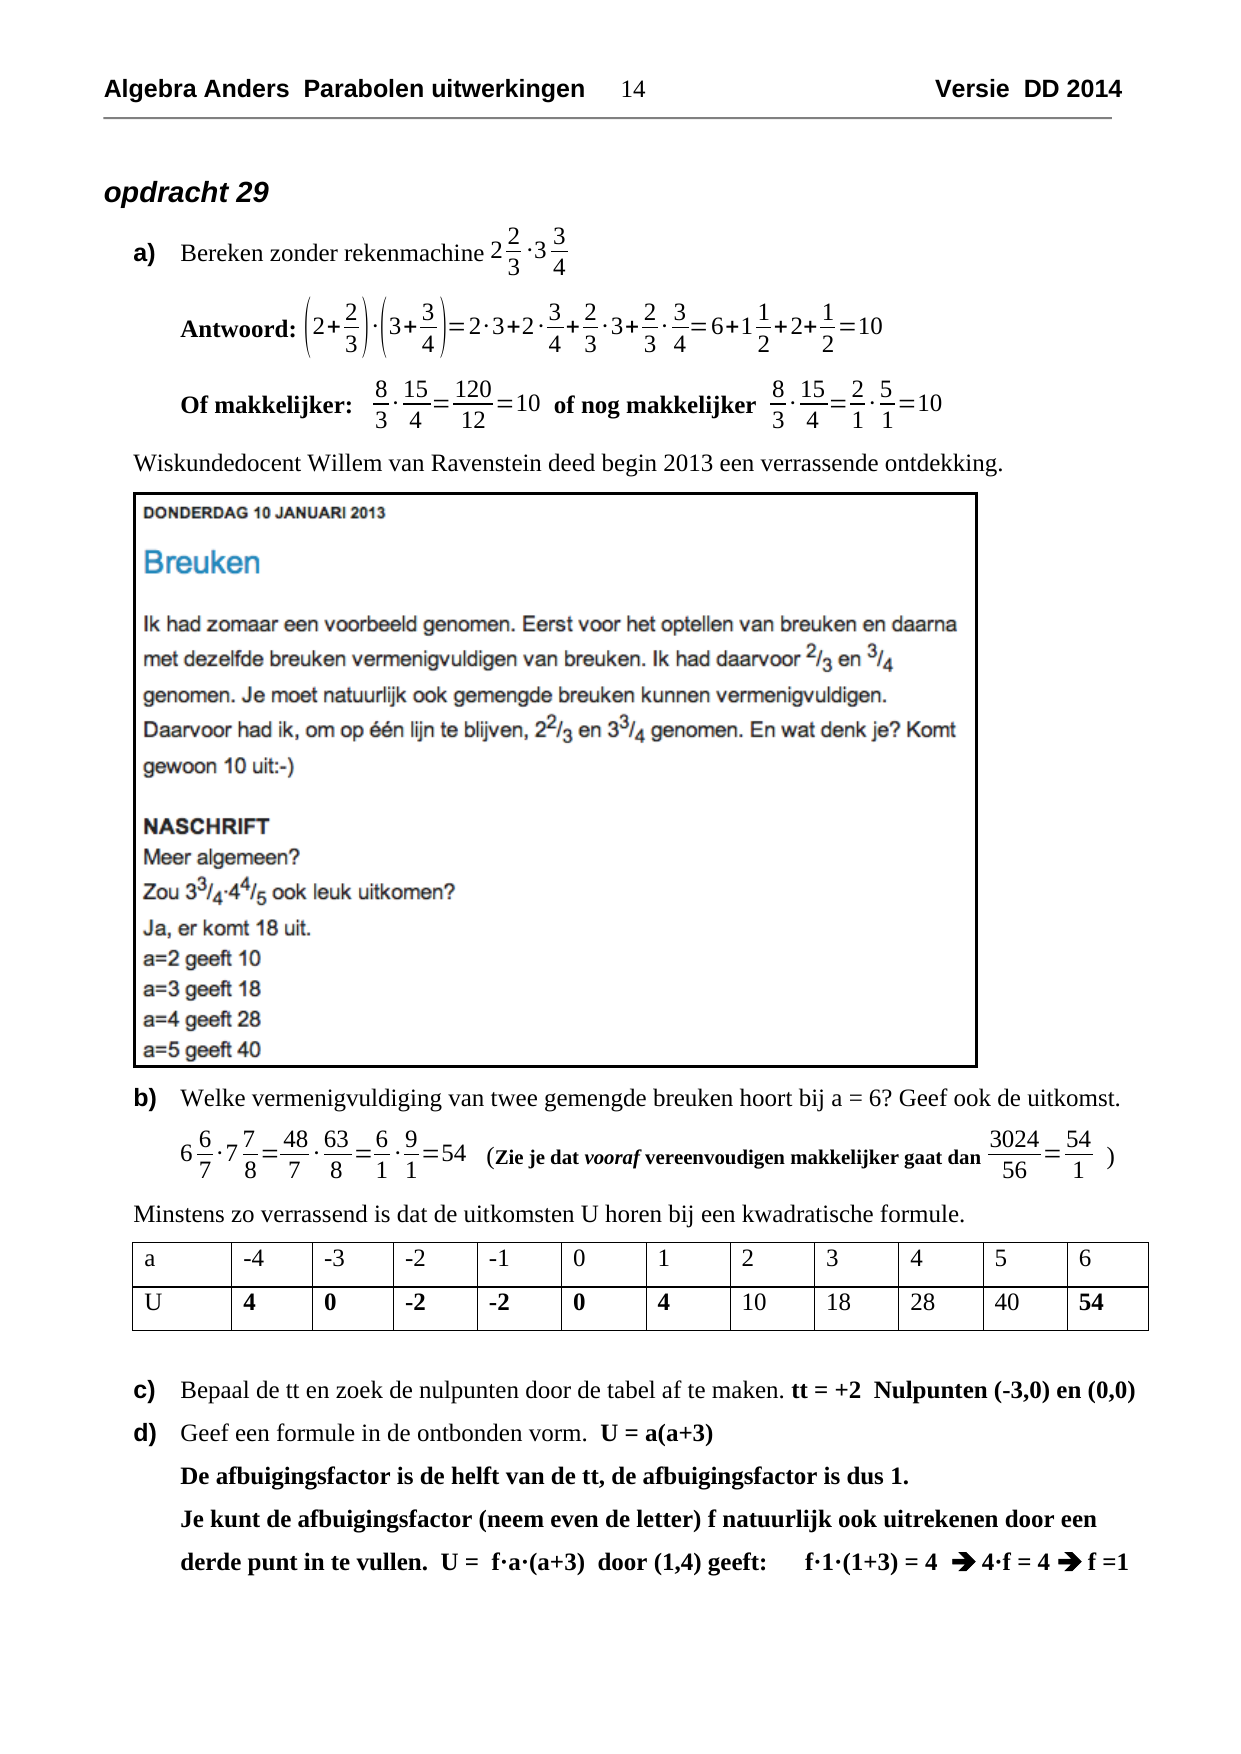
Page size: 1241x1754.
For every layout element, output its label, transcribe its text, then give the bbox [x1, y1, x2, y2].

text Wiskundedocent Willem van Ravenstein deed begin 2013 een verrassende ontdekking. [133, 448, 1137, 477]
text Antwoord: [180, 296, 1137, 361]
table_cell 10 [731, 1288, 814, 1330]
list Bepaal de tt en zoek de nulpunten door de tabel af te maken. tt = +2 Nulpunten (-3,0) en (0,0) [133, 1374, 1137, 1403]
table_header -4 [232, 1243, 312, 1286]
table_header 3 [815, 1243, 898, 1286]
table_cell 0 [562, 1288, 646, 1330]
picture [136, 495, 975, 1065]
table_header a [133, 1243, 231, 1286]
table_header 4 [899, 1243, 983, 1286]
table_header 2 [731, 1243, 814, 1286]
table_cell 0 [313, 1288, 393, 1330]
table_cell -2 [478, 1288, 561, 1330]
table_cell 40 [984, 1288, 1067, 1330]
table_cell 28 [899, 1288, 983, 1330]
table_cell 4 [232, 1288, 312, 1330]
list Geef een formule in de ontbonden vorm. U = a(a+3) De afbuigingsfactor is de helft van de tt, de afbuigingsfactor is dus 1. Je kunt de afbuigingsfactor (neem even de letter) f natuurlijk ook uitrekenen door een derde punt in te vullen. U = f·a·(a+3) door (1,4) geeft: f·1·(1+3) = 4 4·f = 4 f =1 [133, 1418, 1137, 1576]
table_cell 54 [1068, 1288, 1148, 1330]
table_cell 18 [815, 1288, 898, 1330]
list Bereken zonder rekenmachine [133, 222, 1137, 281]
table_header 1 [647, 1243, 730, 1286]
table_cell U [133, 1288, 231, 1330]
table_header -1 [478, 1243, 561, 1286]
table_header -2 [394, 1243, 477, 1286]
list Welke vermenigvuldiging van twee gemengde breuken hoort bij a = 6? Geef ook de uitkomst. [133, 1083, 1137, 1111]
table_header 6 [1068, 1243, 1148, 1286]
table_header 5 [984, 1243, 1067, 1286]
table_header -3 [313, 1243, 393, 1286]
table_header 0 [562, 1243, 646, 1286]
table_cell -2 [394, 1288, 477, 1330]
text Of makkelijker: of nog makkelijker [180, 375, 1137, 434]
text Minstens zo verrassend is dat de uitkomsten U horen bij een kwadratische formule. [133, 1199, 1137, 1228]
table_cell 4 [647, 1288, 730, 1330]
text (Zie je dat vooraf vereenvoudigen makkelijker gaat dan ) [180, 1126, 1137, 1185]
